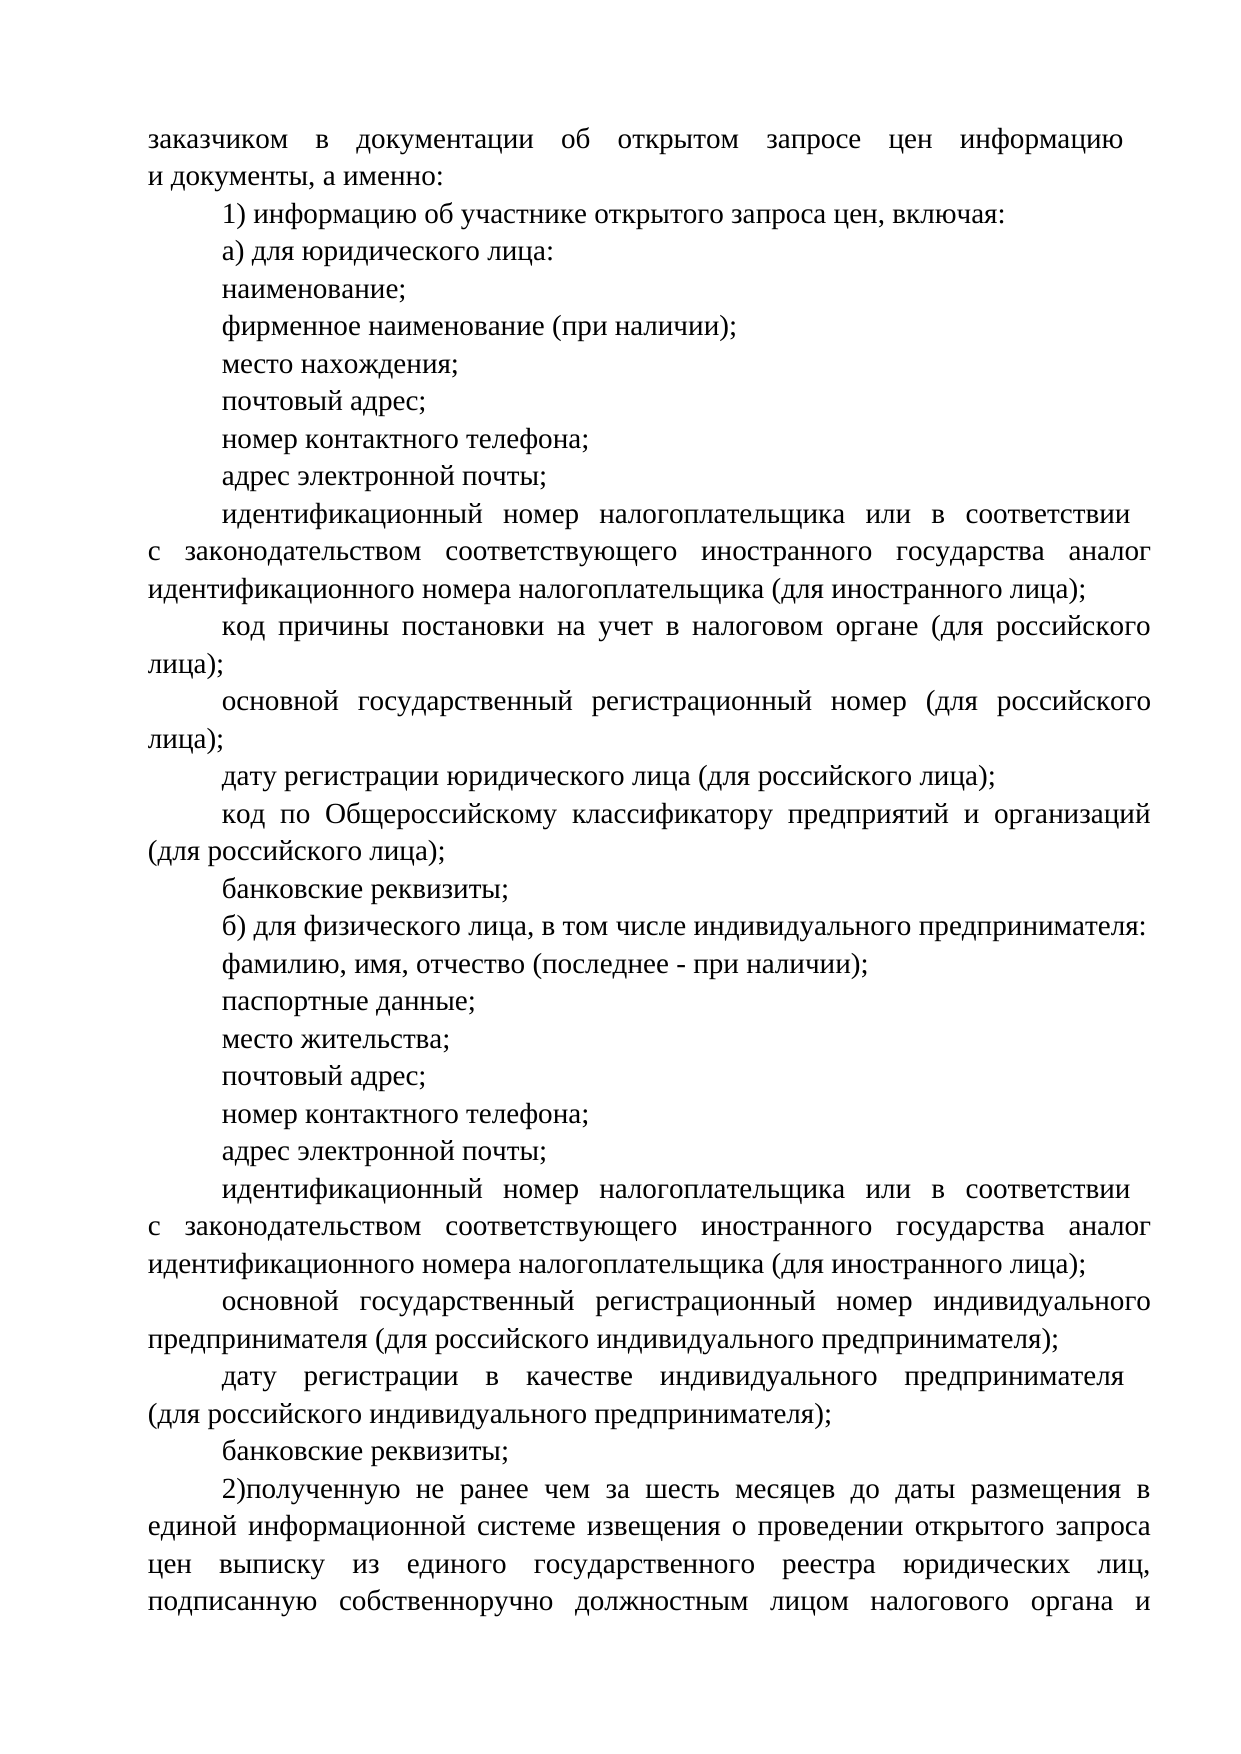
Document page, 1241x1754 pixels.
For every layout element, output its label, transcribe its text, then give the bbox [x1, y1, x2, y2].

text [148, 118, 1152, 193]
text почтовый адрес; [148, 381, 1152, 418]
text идентификационный номер налогоплательщика или в соответствии с законодательством соответствующего иностранного государства аналог идентификационного номера налогоплательщика (для иностранного лица); [148, 1168, 1152, 1281]
text адрес электронной почты; [148, 1131, 1152, 1168]
text банковские реквизиты; [148, 868, 1152, 906]
text основной государственный регистрационный номер (для российского лица); [148, 681, 1152, 756]
text фирменное наименование (при наличии); [148, 306, 1152, 343]
text место нахождения; [148, 343, 1152, 381]
text основной государственный регистрационный номер индивидуального предпринимателя (для российского индивидуального предпринимателя); [148, 1281, 1152, 1356]
text дату регистрации в качестве индивидуального предпринимателя (для российского индивидуального предпринимателя); [148, 1356, 1152, 1431]
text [148, 1468, 1152, 1618]
text адрес электронной почты; [148, 456, 1152, 493]
text дату регистрации юридического лица (для российского лица); [148, 756, 1152, 793]
text место жительства; [148, 1018, 1152, 1056]
text номер контактного телефона; [148, 418, 1152, 456]
text наименование; [148, 268, 1152, 306]
text идентификационный номер налогоплательщика или в соответствии с законодательством соответствующего иностранного государства аналог идентификационного номера налогоплательщика (для иностранного лица); [148, 493, 1152, 606]
text банковские реквизиты; [148, 1431, 1152, 1468]
text фамилию, имя, отчество (последнее - при наличии); [148, 943, 1152, 981]
text код по Общероссийскому классификатору предприятий и организаций (для российского лица); [148, 793, 1152, 868]
text код причины постановки на учет в налоговом органе (для российского лица); [148, 606, 1152, 681]
text номер контактного телефона; [148, 1093, 1152, 1131]
text а) для юридического лица: [148, 231, 1152, 268]
text 1) информацию об участнике открытого запроса цен, включая: [148, 193, 1152, 231]
text паспортные данные; [148, 981, 1152, 1018]
text почтовый адрес; [148, 1056, 1152, 1093]
text б) для физического лица, в том числе индивидуального предпринимателя: [148, 906, 1152, 943]
